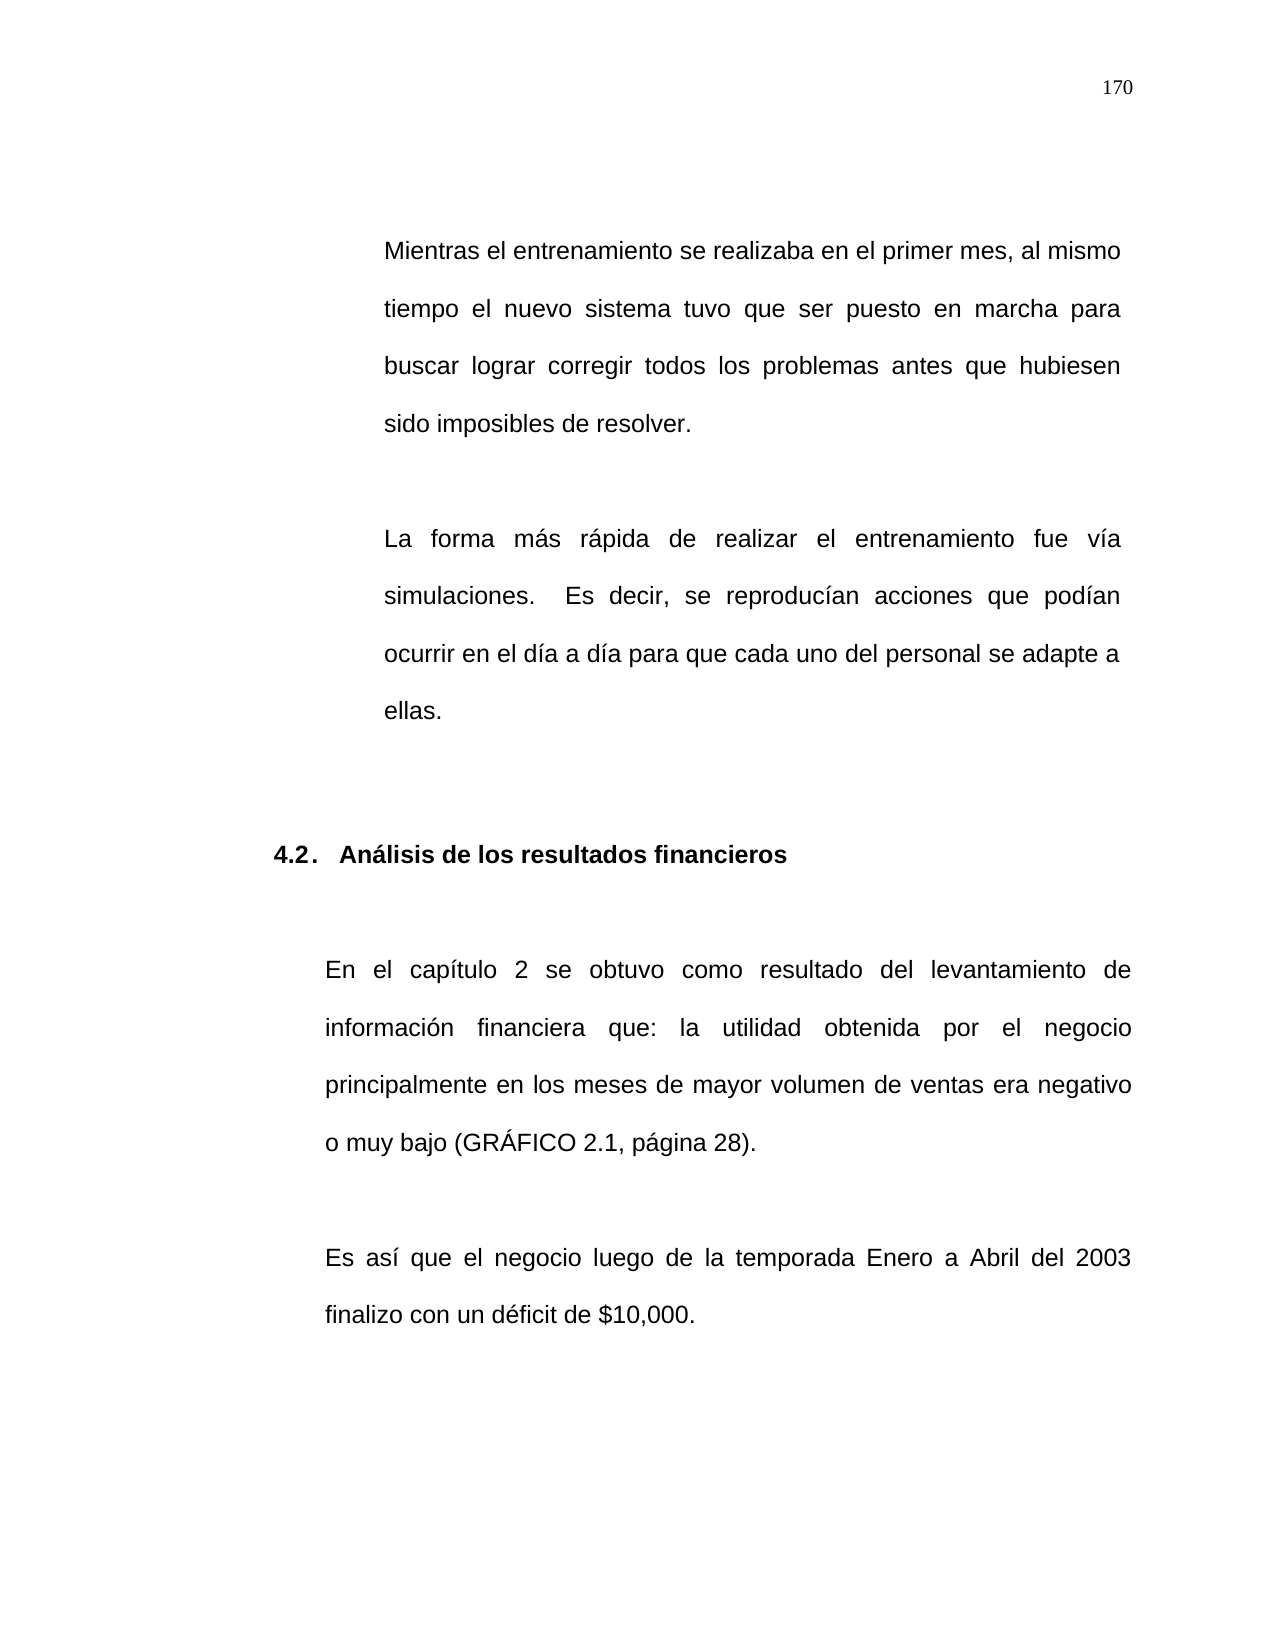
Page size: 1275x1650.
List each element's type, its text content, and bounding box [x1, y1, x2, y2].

text La forma más rápida de realizar el entrenamiento fue vía simulaciones. Es decir, se reproducían acciones que podían ocurrir en el día a día para que cada uno del personal se adapte a ellas. [384, 524, 1122, 725]
list . Análisis de los resultados financieros [274, 840, 1133, 869]
text Es así que el negocio luego de la temporada Enero a Abril del 2003 finalizo con un déficit de $10,000. [325, 1242, 1133, 1329]
text En el capítulo 2 se obtuvo como resultado del levantamiento de información financiera que: la utilidad obtenida por el negocio principalmente en los meses de mayor volumen de ventas era negativo o muy bajo (GRÁFICO 2.1, página 28). [325, 955, 1133, 1156]
text Mientras el entrenamiento se realizaba en el primer mes, al mismo tiempo el nuevo sistema tuvo que ser puesto en marcha para buscar lograr corregir todos los problemas antes que hubiesen sido imposibles de resolver. [384, 236, 1122, 437]
